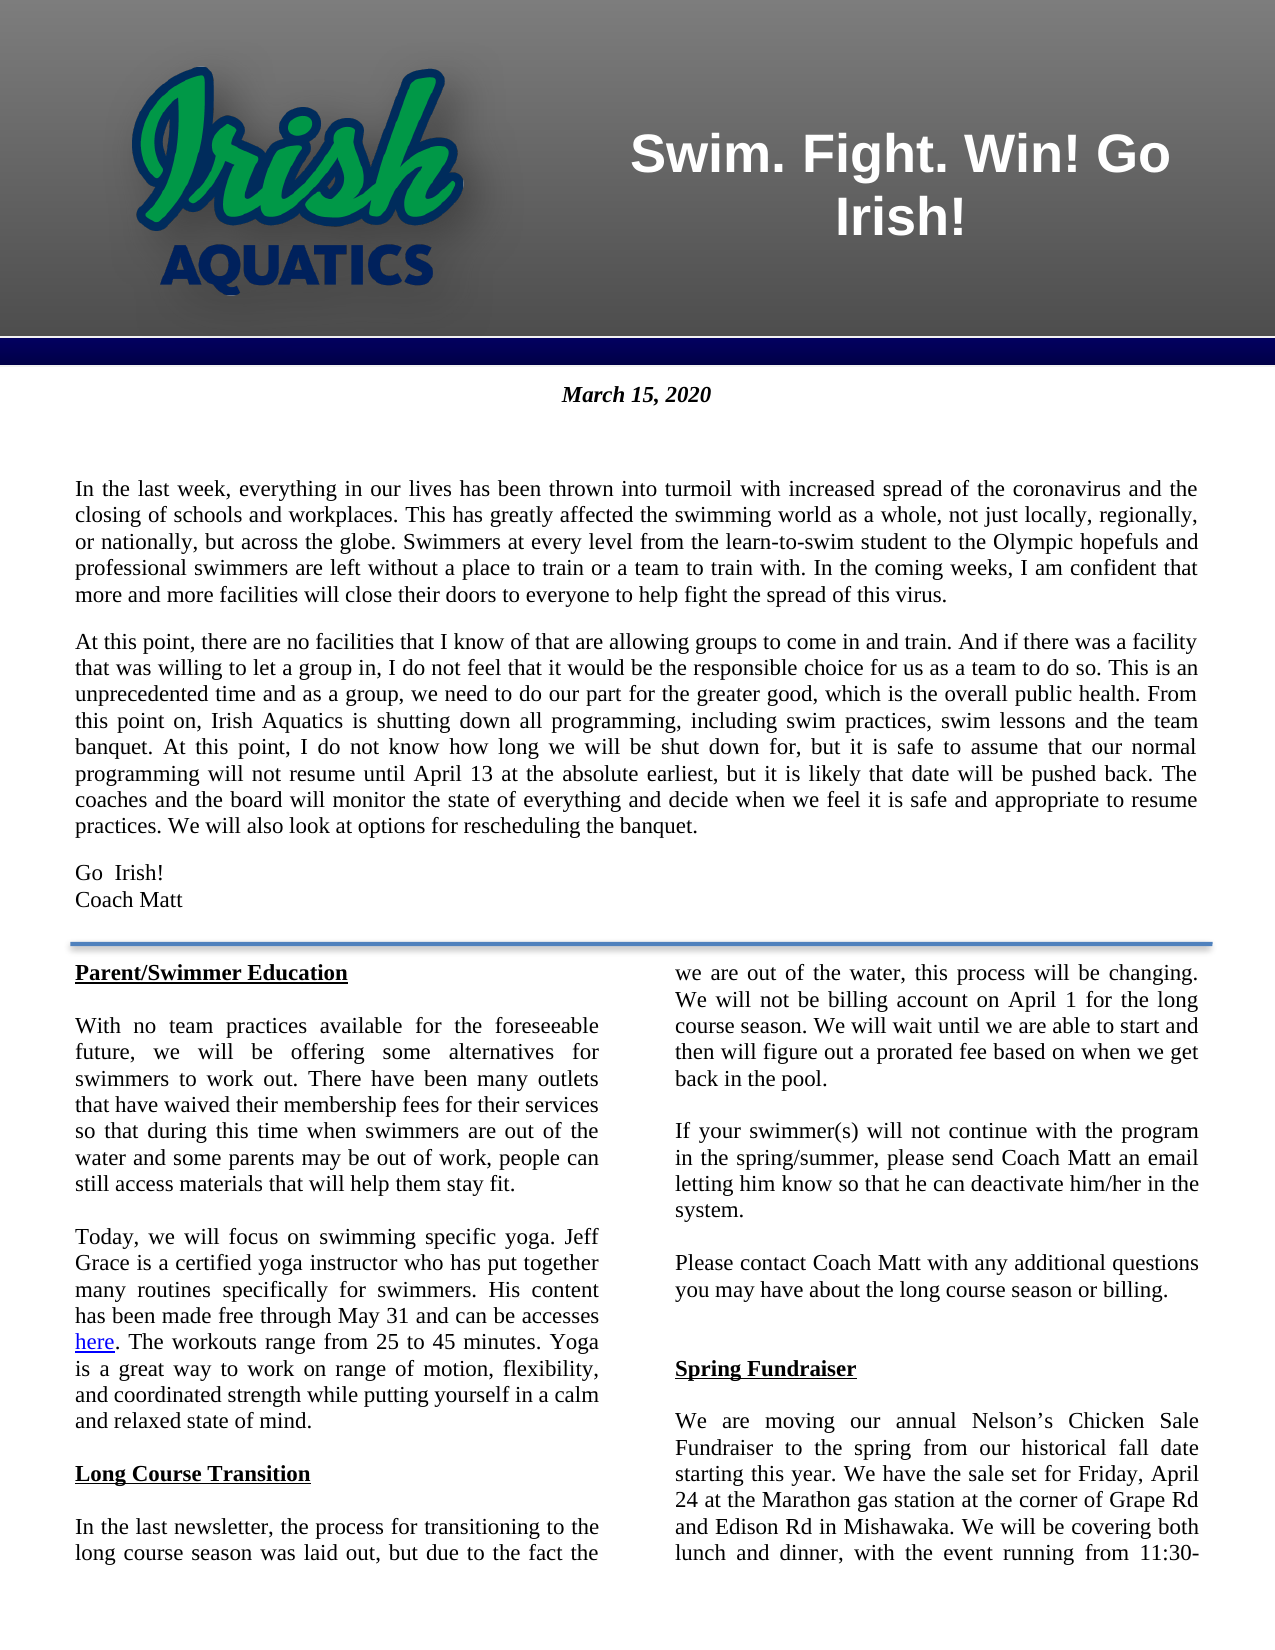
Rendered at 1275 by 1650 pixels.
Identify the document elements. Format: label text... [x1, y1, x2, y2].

text With no team practices available for the foreseeable future, we will be offering some alternatives for swimmers to work out. There have been many outlets that have waived their membership fees for their services so that during this time when swimmers are out of the water and some parents may be out of work, people can still access materials that will help them stay fit. [75, 1012, 600, 1197]
text In the last newsletter, the process for transitioning to the long course season was laid out, but due to the fact the we are out of the water, this process will be changing. We will not be billing account on April 1 for the long course season. We will wait until we are able to start and then will figure out a prorated fee based on when we get back in the pool. [75, 1513, 600, 1566]
text If your swimmer(s) will not continue with the program in the spring/summer, please send Coach Matt an email letting him know so that he can deactivate him/her in the system. [675, 1117, 1200, 1223]
text In the last newsletter, the process for transitioning to the long course season was laid out, but due to the fact the we are out of the water, this process will be changing. We will not be billing account on April 1 for the long course season. We will wait until we are able to start and then will figure out a prorated fee based on when we get back in the pool. [675, 959, 1200, 1091]
text Please contact Coach Matt with any additional questions you may have about the long course season or billing. [675, 1249, 1200, 1302]
text March 15, 2020 [75, 367, 1200, 407]
text Long Course Transition [75, 1460, 600, 1486]
text At this point, there are no facilities that I know of that are allowing groups to come in and train. And if there was a facility that was willing to let a group in, I do not feel that it would be the responsible choice for us as a team to do so. This is an unprecedented time and as a group, we need to do our part for the greater good, which is the overall public health. From this point on, Irish Aquatics is shutting down all programming, including swim practices, swim lessons and the team banquet. At this point, I do not know how long we will be shut down for, but it is safe to assume that our normal programming will not resume until April 13 at the absolute earliest, but it is likely that date will be pushed back. The coaches and the board will monitor the state of everything and decide when we feel it is safe and appropriate to resume practices. We will also look at options for rescheduling the banquet. [75, 628, 1200, 839]
picture [82, 24, 513, 338]
text Today, we will focus on swimming specific yoga. Jeff Grace is a certified yoga instructor who has put together many routines specifically for swimmers. His content has been made free through May 31 and can be accesses here. The workouts range from 25 to 45 minutes. Yoga is a great way to work on range of motion, flexibility, and coordinated strength while putting yourself in a calm and relaxed state of mind. [75, 1223, 600, 1434]
text Spring Fundraiser [675, 1355, 1200, 1381]
text In the last week, everything in our lives has been thrown into turmoil with increased spread of the coronavirus and the closing of schools and workplaces. This has greatly affected the swimming world as a whole, not just locally, regionally, or nationally, but across the globe. Swimmers at every level from the learn-to-swim student to the Olympic hopefuls and professional swimmers are left without a place to train or a team to train with. In the coming weeks, I am confident that more and more facilities will close their doors to everyone to help fight the spread of this virus. [75, 475, 1200, 607]
text Go Irish! Coach Matt [75, 859, 1200, 912]
text Parent/Swimmer Education [75, 959, 600, 986]
